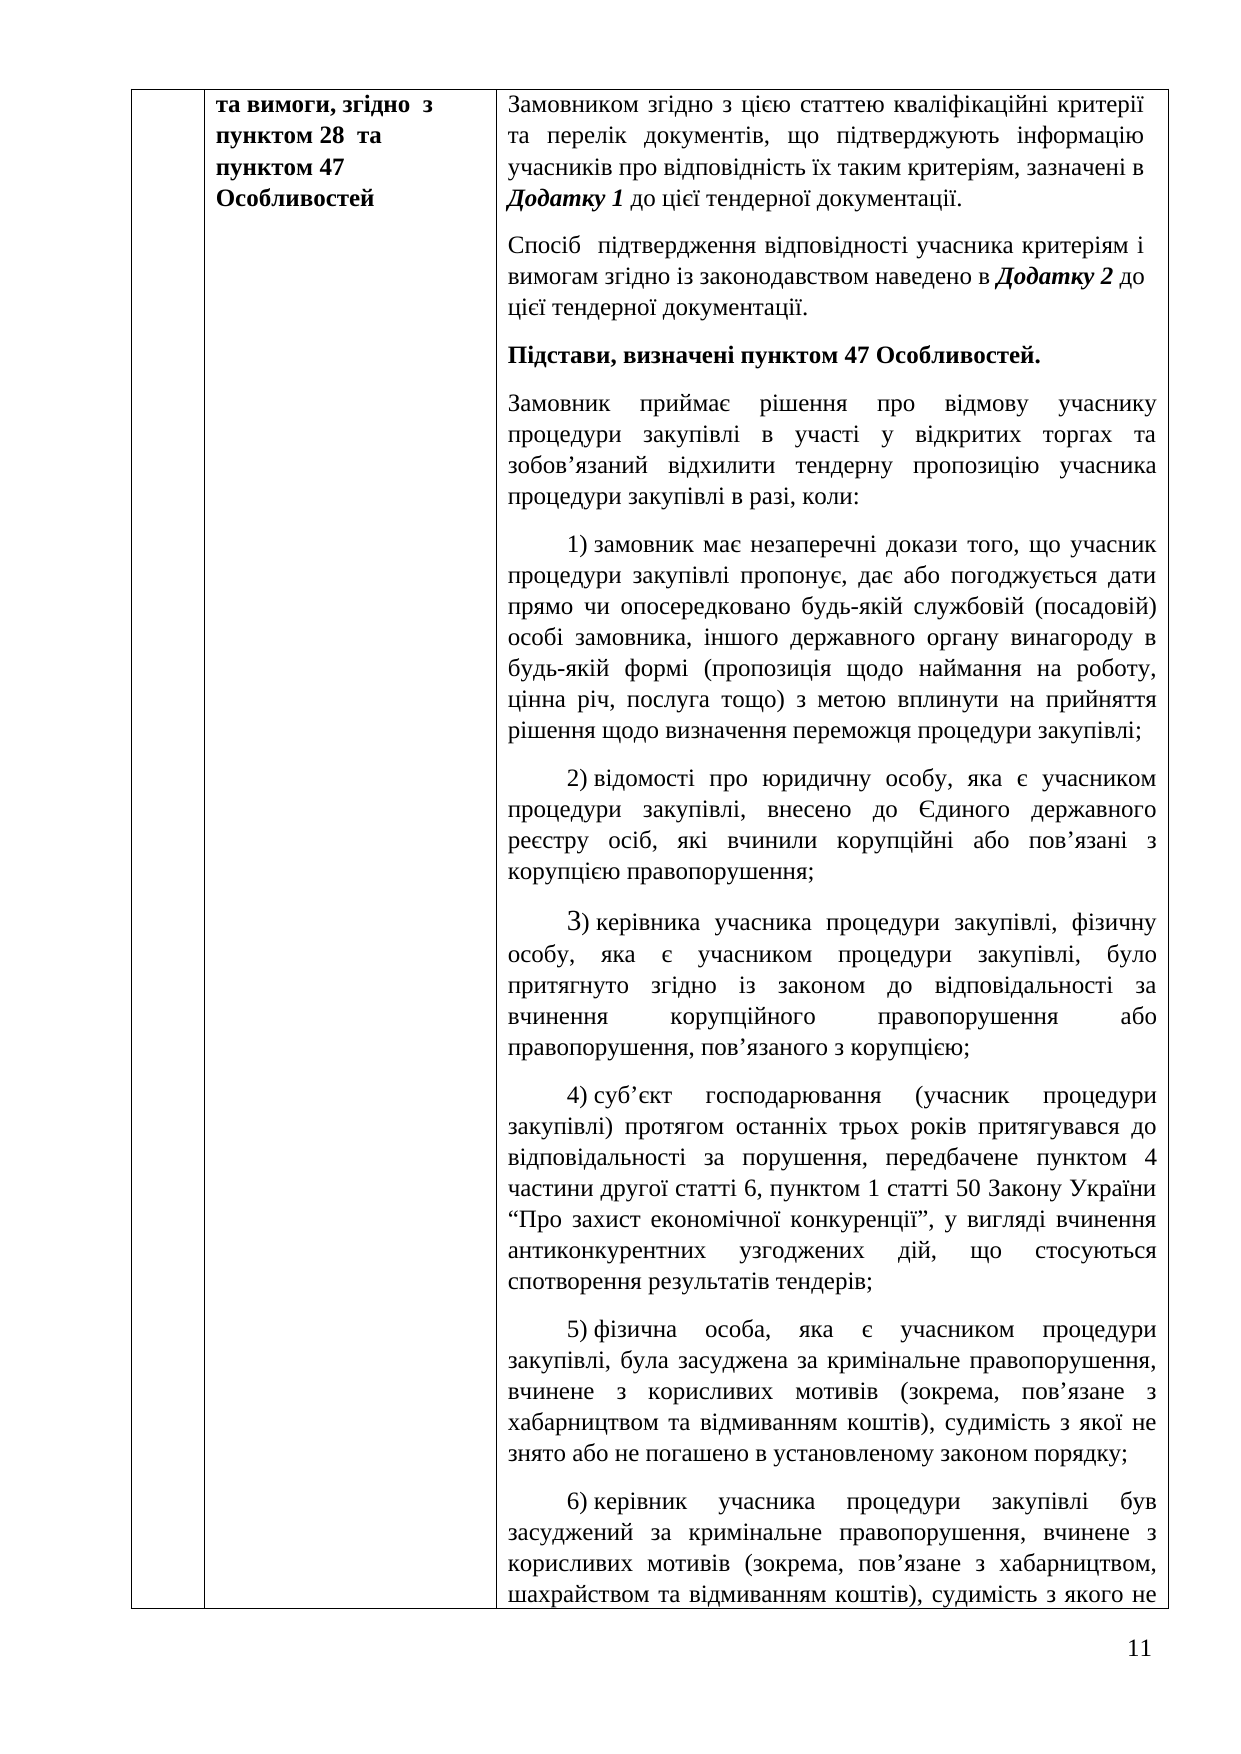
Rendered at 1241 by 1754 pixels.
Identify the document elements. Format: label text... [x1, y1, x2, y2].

table_cell 5 [132, 90, 204, 1608]
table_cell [497, 90, 1168, 1608]
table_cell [205, 90, 496, 1608]
